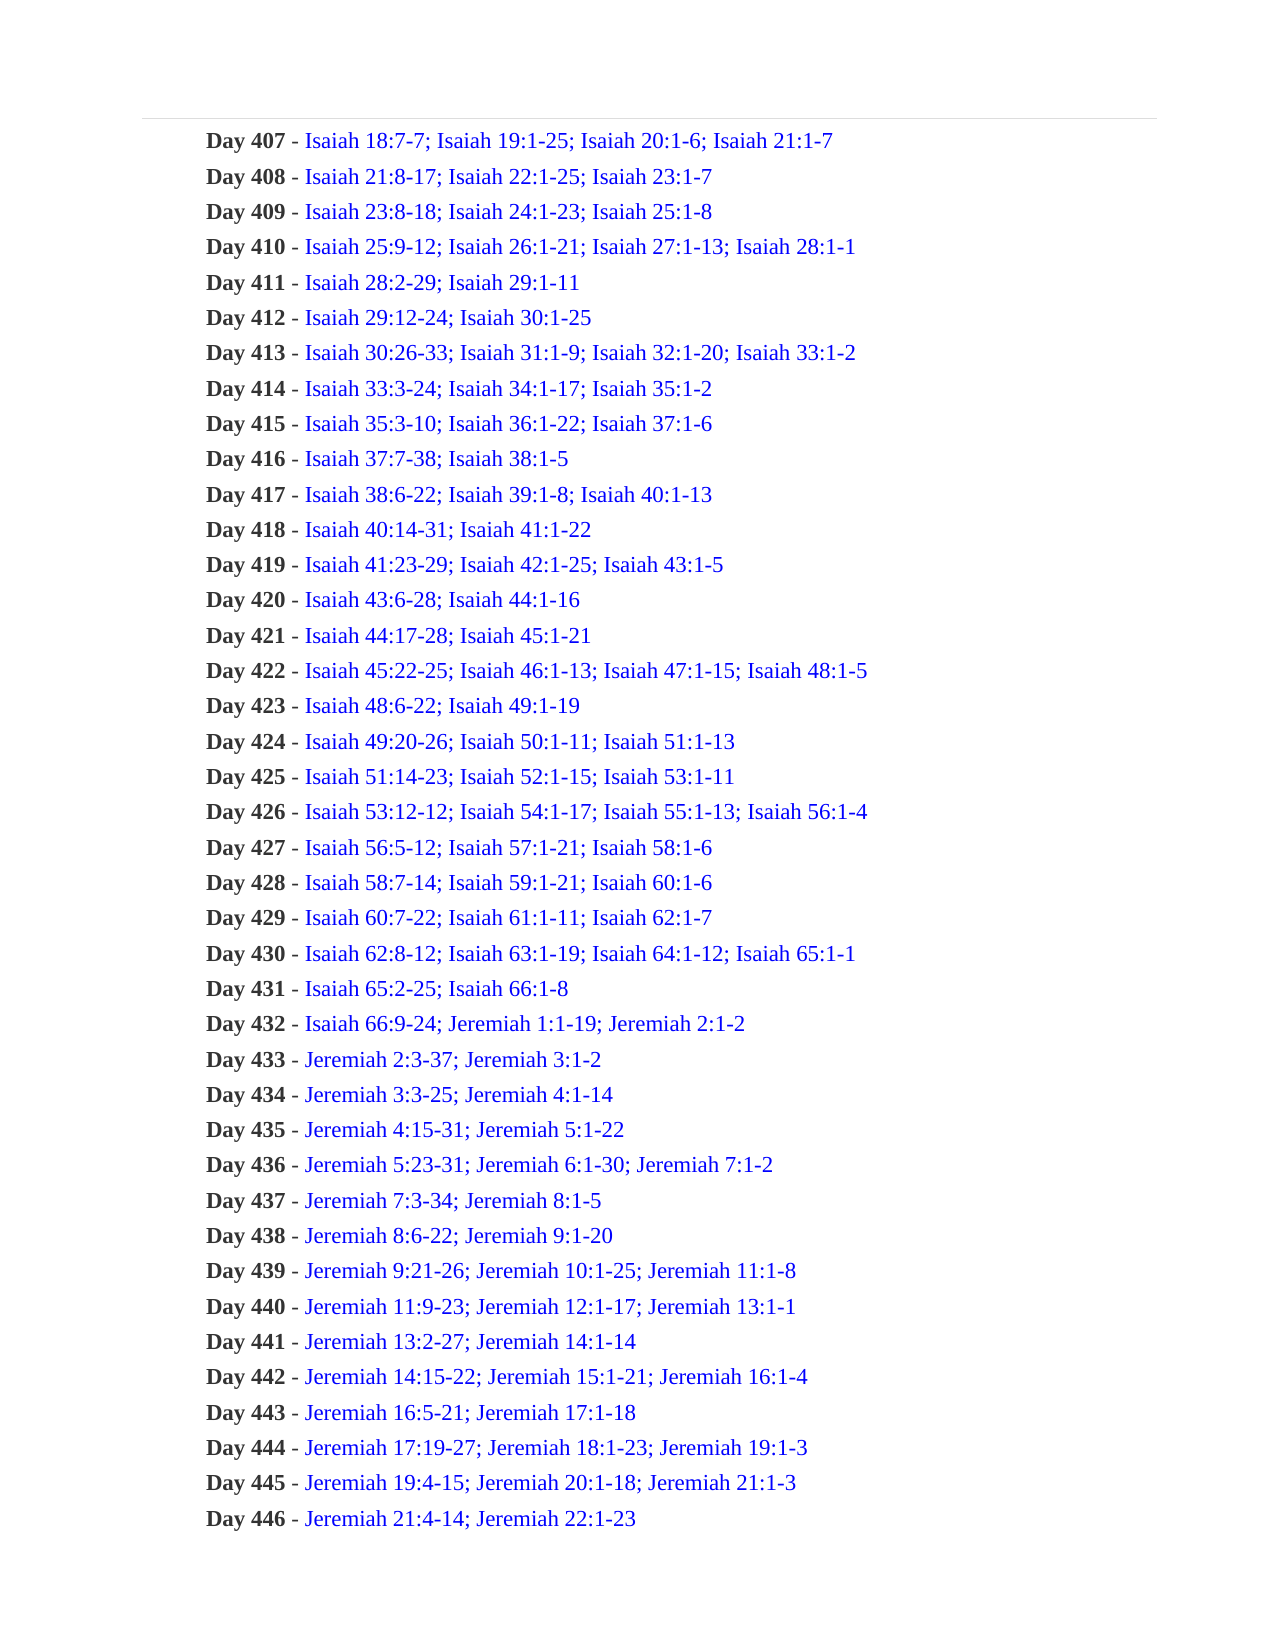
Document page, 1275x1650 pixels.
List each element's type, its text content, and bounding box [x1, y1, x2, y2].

text  Day 407 - Isaiah 18:7-7; Isaiah 19:1-25; Isaiah 20:1-6; Isaiah 21:1-7 [142, 119, 1157, 153]
text  Day 438 - Jeremiah 8:6-22; Jeremiah 9:1-20 [142, 1213, 1157, 1248]
text  Day 422 - Isaiah 45:22-25; Isaiah 46:1-13; Isaiah 47:1-15; Isaiah 48:1-5 [142, 648, 1157, 683]
text  Day 408 - Isaiah 21:8-17; Isaiah 22:1-25; Isaiah 23:1-7 [142, 153, 1157, 189]
text  Day 419 - Isaiah 41:23-29; Isaiah 42:1-25; Isaiah 43:1-5 [142, 542, 1157, 577]
text  Day 443 - Jeremiah 16:5-21; Jeremiah 17:1-18 [142, 1389, 1157, 1425]
text  Day 439 - Jeremiah 9:21-26; Jeremiah 10:1-25; Jeremiah 11:1-8 [142, 1248, 1157, 1283]
text  Day 437 - Jeremiah 7:3-34; Jeremiah 8:1-5 [142, 1177, 1157, 1213]
text  Day 415 - Isaiah 35:3-10; Isaiah 36:1-22; Isaiah 37:1-6 [142, 401, 1157, 436]
text  Day 414 - Isaiah 33:3-24; Isaiah 34:1-17; Isaiah 35:1-2 [142, 365, 1157, 401]
text  Day 427 - Isaiah 56:5-12; Isaiah 57:1-21; Isaiah 58:1-6 [142, 824, 1157, 860]
text  Day 436 - Jeremiah 5:23-31; Jeremiah 6:1-30; Jeremiah 7:1-2 [142, 1142, 1157, 1177]
text  Day 446 - Jeremiah 21:4-14; Jeremiah 22:1-23 [142, 1495, 1157, 1531]
text  Day 444 - Jeremiah 17:19-27; Jeremiah 18:1-23; Jeremiah 19:1-3 [142, 1425, 1157, 1460]
text  Day 441 - Jeremiah 13:2-27; Jeremiah 14:1-14 [142, 1319, 1157, 1354]
text  Day 412 - Isaiah 29:12-24; Isaiah 30:1-25 [142, 295, 1157, 330]
text  Day 416 - Isaiah 37:7-38; Isaiah 38:1-5 [142, 436, 1157, 471]
text  Day 430 - Isaiah 62:8-12; Isaiah 63:1-19; Isaiah 64:1-12; Isaiah 65:1-1 [142, 930, 1157, 966]
text  Day 418 - Isaiah 40:14-31; Isaiah 41:1-22 [142, 507, 1157, 542]
text  Day 411 - Isaiah 28:2-29; Isaiah 29:1-11 [142, 259, 1157, 295]
text  Day 417 - Isaiah 38:6-22; Isaiah 39:1-8; Isaiah 40:1-13 [142, 471, 1157, 507]
text  Day 434 - Jeremiah 3:3-25; Jeremiah 4:1-14 [142, 1072, 1157, 1107]
text  Day 413 - Isaiah 30:26-33; Isaiah 31:1-9; Isaiah 32:1-20; Isaiah 33:1-2 [142, 330, 1157, 365]
text  Day 435 - Jeremiah 4:15-31; Jeremiah 5:1-22 [142, 1107, 1157, 1142]
text  Day 423 - Isaiah 48:6-22; Isaiah 49:1-19 [142, 683, 1157, 718]
text  Day 440 - Jeremiah 11:9-23; Jeremiah 12:1-17; Jeremiah 13:1-1 [142, 1283, 1157, 1319]
text  Day 424 - Isaiah 49:20-26; Isaiah 50:1-11; Isaiah 51:1-13 [142, 718, 1157, 754]
text  Day 421 - Isaiah 44:17-28; Isaiah 45:1-21 [142, 612, 1157, 648]
text  Day 426 - Isaiah 53:12-12; Isaiah 54:1-17; Isaiah 55:1-13; Isaiah 56:1-4 [142, 789, 1157, 824]
text  Day 431 - Isaiah 65:2-25; Isaiah 66:1-8 [142, 966, 1157, 1001]
text  Day 409 - Isaiah 23:8-18; Isaiah 24:1-23; Isaiah 25:1-8 [142, 189, 1157, 224]
text  Day 410 - Isaiah 25:9-12; Isaiah 26:1-21; Isaiah 27:1-13; Isaiah 28:1-1 [142, 224, 1157, 259]
text  Day 429 - Isaiah 60:7-22; Isaiah 61:1-11; Isaiah 62:1-7 [142, 895, 1157, 930]
text  Day 432 - Isaiah 66:9-24; Jeremiah 1:1-19; Jeremiah 2:1-2 [142, 1001, 1157, 1036]
text  Day 445 - Jeremiah 19:4-15; Jeremiah 20:1-18; Jeremiah 21:1-3 [142, 1460, 1157, 1495]
text  Day 420 - Isaiah 43:6-28; Isaiah 44:1-16 [142, 577, 1157, 612]
text  Day 428 - Isaiah 58:7-14; Isaiah 59:1-21; Isaiah 60:1-6 [142, 860, 1157, 895]
text  Day 433 - Jeremiah 2:3-37; Jeremiah 3:1-2 [142, 1036, 1157, 1072]
text  Day 442 - Jeremiah 14:15-22; Jeremiah 15:1-21; Jeremiah 16:1-4 [142, 1354, 1157, 1389]
text  Day 425 - Isaiah 51:14-23; Isaiah 52:1-15; Isaiah 53:1-11 [142, 754, 1157, 789]
